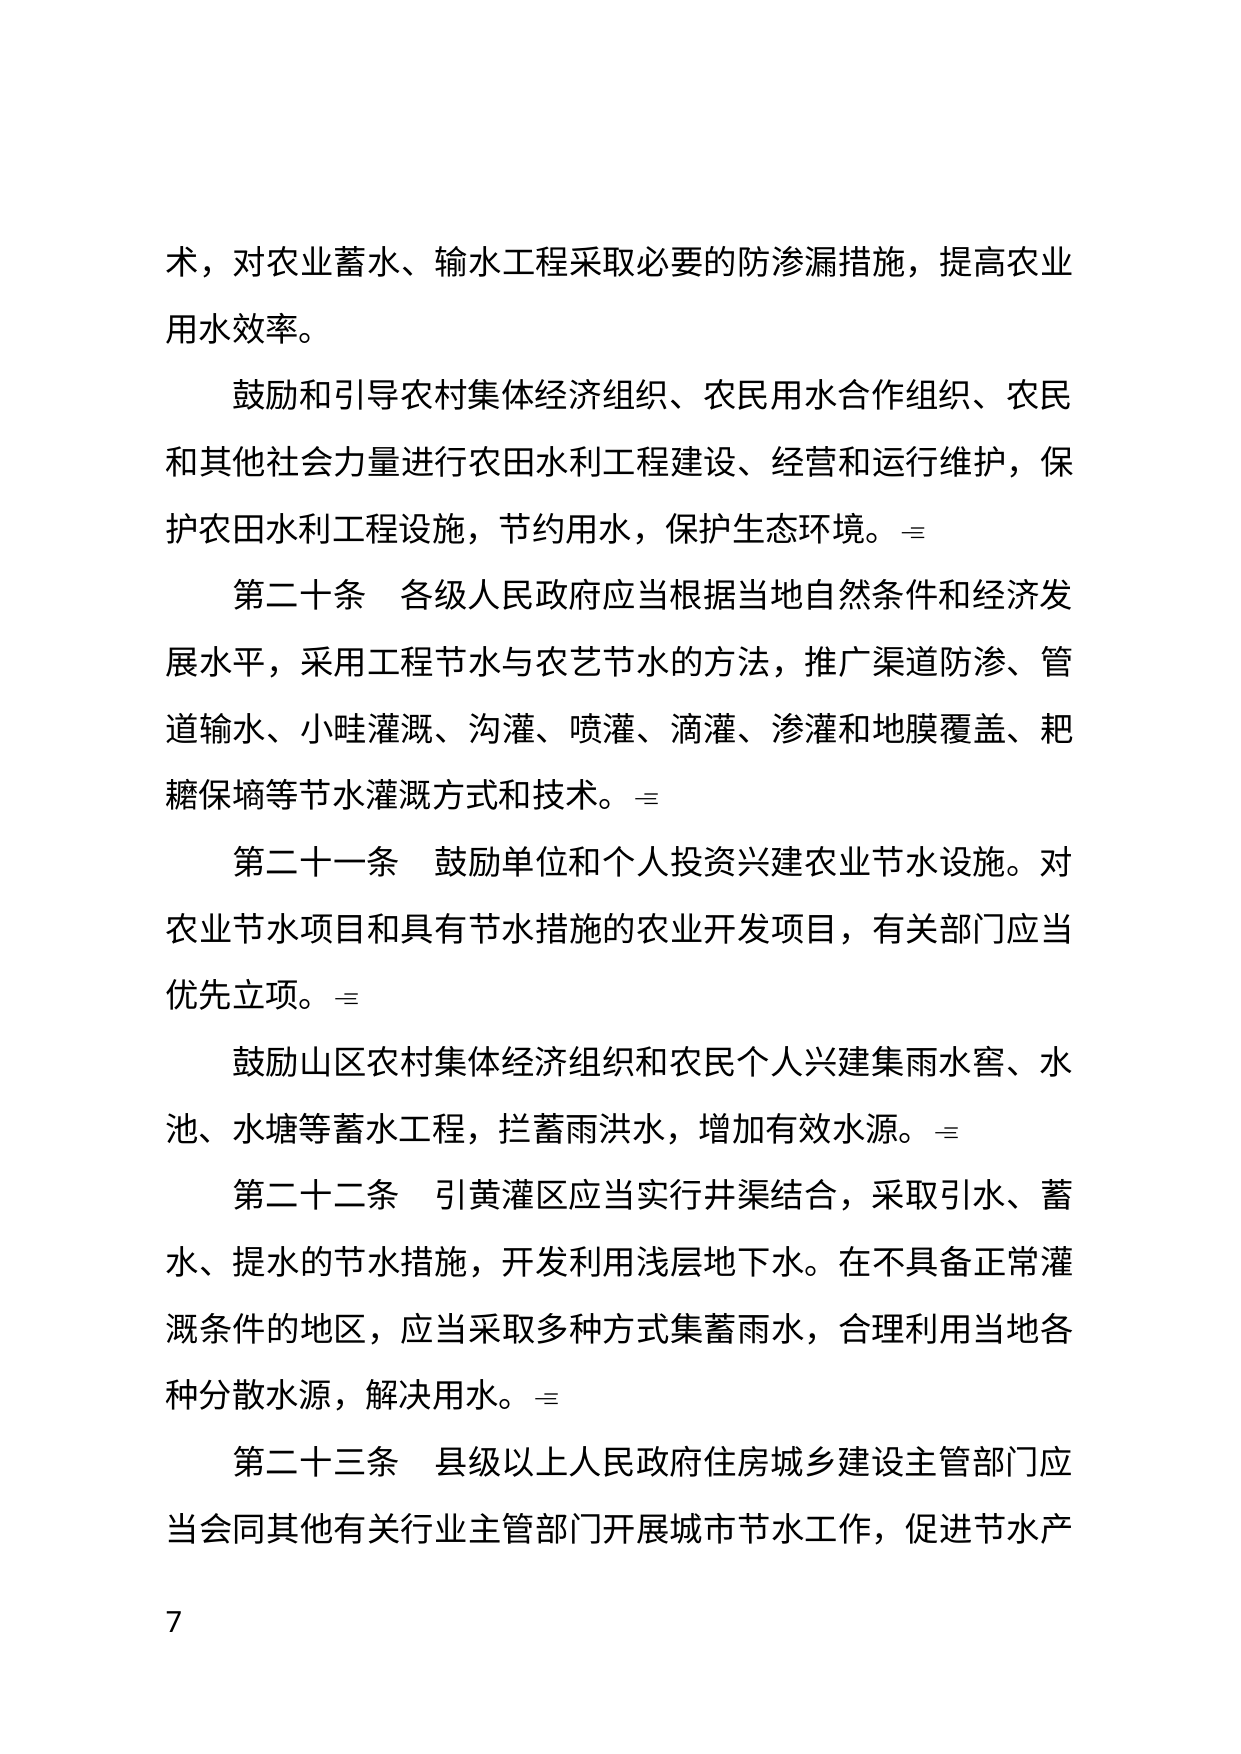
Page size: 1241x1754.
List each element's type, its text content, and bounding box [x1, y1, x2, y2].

text 鼓励和引导农村集体经济组织、农民用水合作组织、农民和其他社会力量进行农田水利工程建设、经营和运行维护，保护农田水利工程设施，节约用水，保护生态环境。 [165, 354, 1075, 554]
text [165, 221, 1075, 354]
text 第二十条 各级人民政府应当根据当地自然条件和经济发展水平，采用工程节水与农艺节水的方法，推广渠道防渗、管道输水、小畦灌溉、沟灌、喷灌、滴灌、渗灌和地膜覆盖、耙耱保墒等节水灌溉方式和技术。 [165, 554, 1075, 821]
text 第二十一条 鼓励单位和个人投资兴建农业节水设施。对农业节水项目和具有节水措施的农业开发项目，有关部门应当优先立项。 [165, 821, 1075, 1021]
text 鼓励山区农村集体经济组织和农民个人兴建集雨水窖、水池、水塘等蓄水工程，拦蓄雨洪水，增加有效水源。 [165, 1021, 1075, 1154]
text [165, 1421, 1075, 1554]
text 第二十二条 引黄灌区应当实行井渠结合，采取引水、蓄水、提水的节水措施，开发利用浅层地下水。在不具备正常灌溉条件的地区，应当采取多种方式集蓄雨水，合理利用当地各种分散水源，解决用水。 [165, 1154, 1075, 1421]
